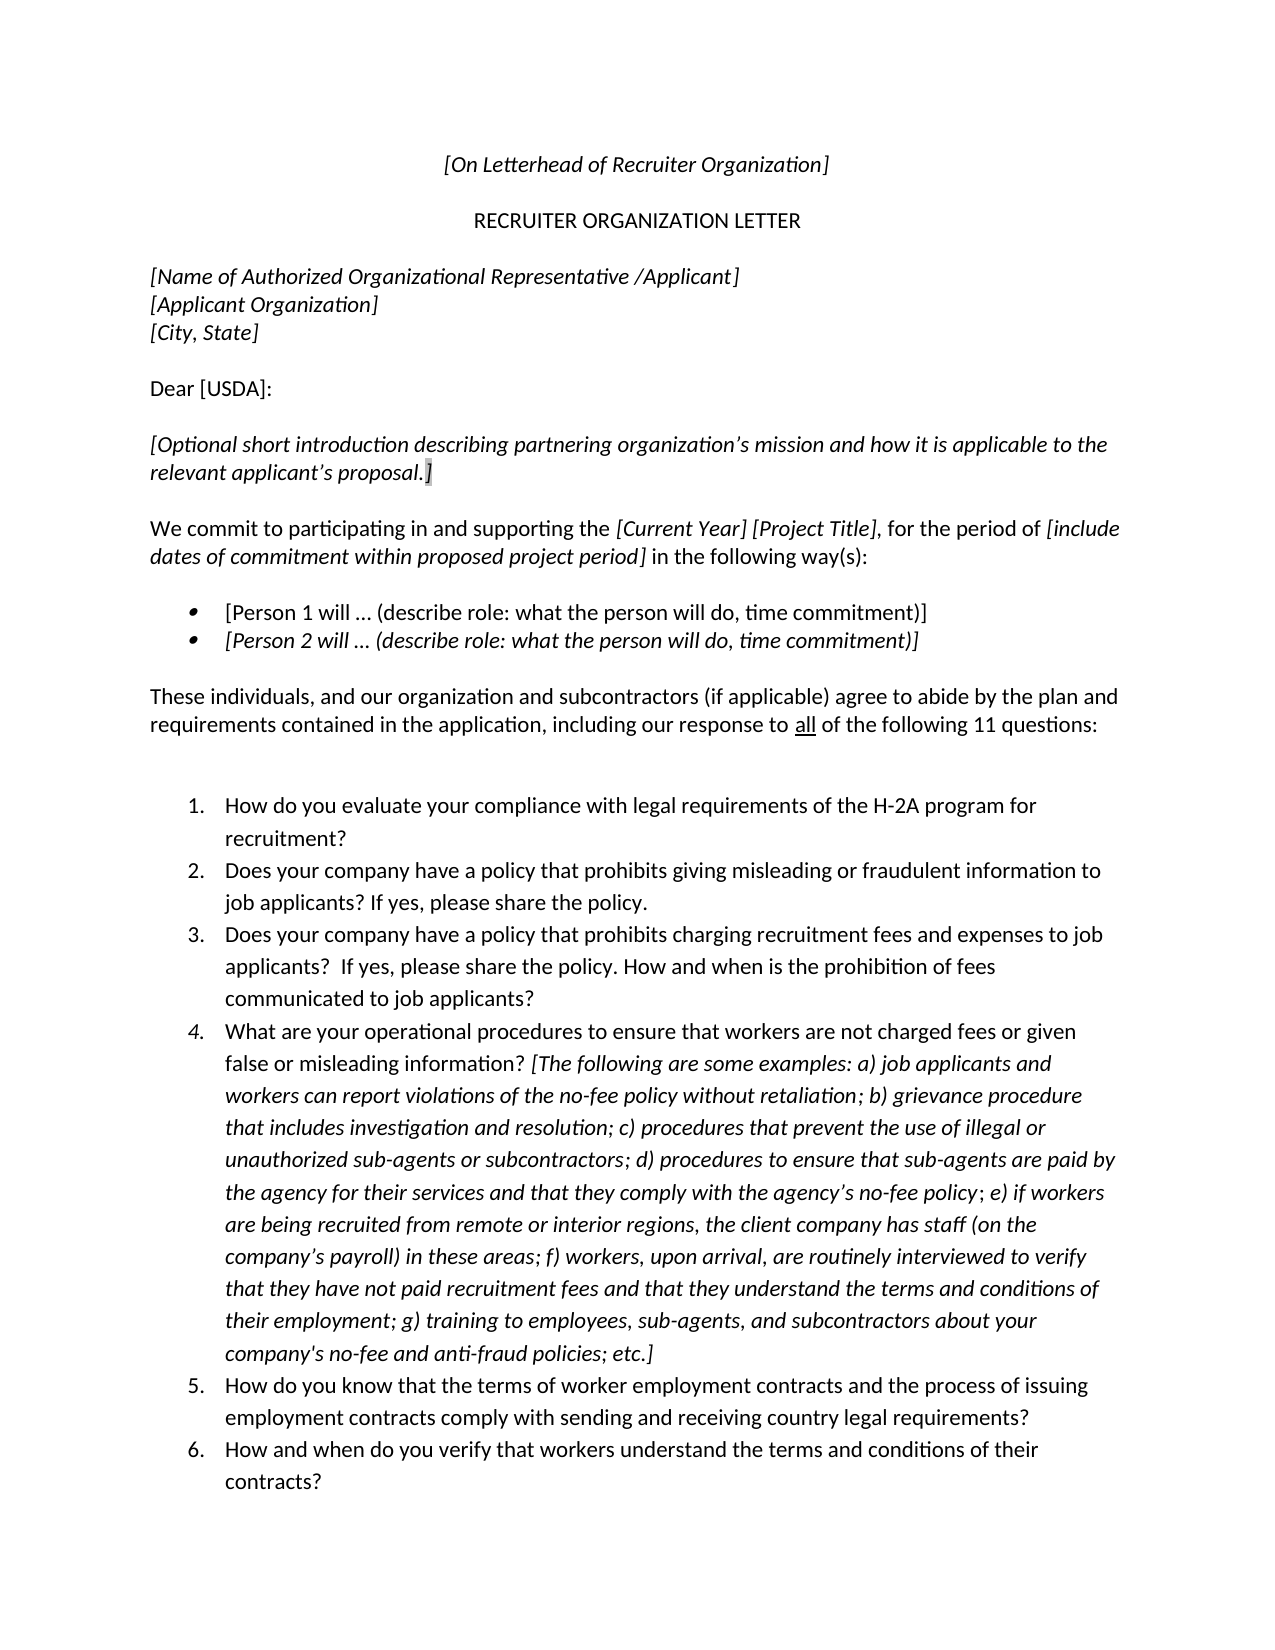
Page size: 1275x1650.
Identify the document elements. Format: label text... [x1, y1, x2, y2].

text RECRUITER ORGANIZATION LETTER [150, 206, 1125, 234]
list How do you evaluate your compliance with legal requirements of the H-2A program for recruitment? [187, 791, 1125, 852]
list How do you know that the terms of worker employment contracts and the process of issuing employment contracts comply with sending and receiving country legal requirements? [187, 1371, 1125, 1431]
list What are your operational procedures to ensure that workers are not charged fees or given false or misleading information? [The following are some examples: a) job applicants and workers can report violations of the no-fee policy without retaliation; b) grievance procedure that includes investigation and resolution; c) procedures that prevent the use of illegal or unauthorized sub-agents or subcontractors; d) procedures to ensure that sub-agents are paid by the agency for their services and that they comply with the agency’s no-fee policy; e) if workers are being recruited from remote or interior regions, the client company has staff (on the company’s payroll) in these areas; f) workers, upon arrival, are routinely interviewed to verify that they have not paid recruitment fees and that they understand the terms and conditions of their employment; g) training to employees, sub-agents, and subcontractors about your company's no-fee and anti-fraud policies; etc.] [187, 1017, 1125, 1367]
text We commit to participating in and supporting the [] [], for the period of [] in the following way(s): [150, 514, 1125, 570]
list Does your company have a policy that prohibits giving misleading or fraudulent information to job applicants? If yes, please share the policy. [187, 856, 1125, 916]
text [] [150, 262, 1125, 290]
list How and when do you verify that workers understand the terms and conditions of their contracts? [187, 1435, 1125, 1495]
text These individuals, and our organization and subcontractors (if applicable) agree to abide by the plan and requirements contained in the application, including our response to all of the following 11 questions: [150, 682, 1125, 738]
text [] [150, 318, 1125, 346]
text Dear [USDA]: [150, 374, 1125, 402]
text [] [150, 430, 1125, 486]
text [] [150, 150, 1125, 178]
list Does your company have a policy that prohibits charging recruitment fees and expenses to job applicants? If yes, please share the policy. How and when is the prohibition of fees communicated to job applicants? [187, 920, 1125, 1013]
text [] [150, 290, 1125, 318]
